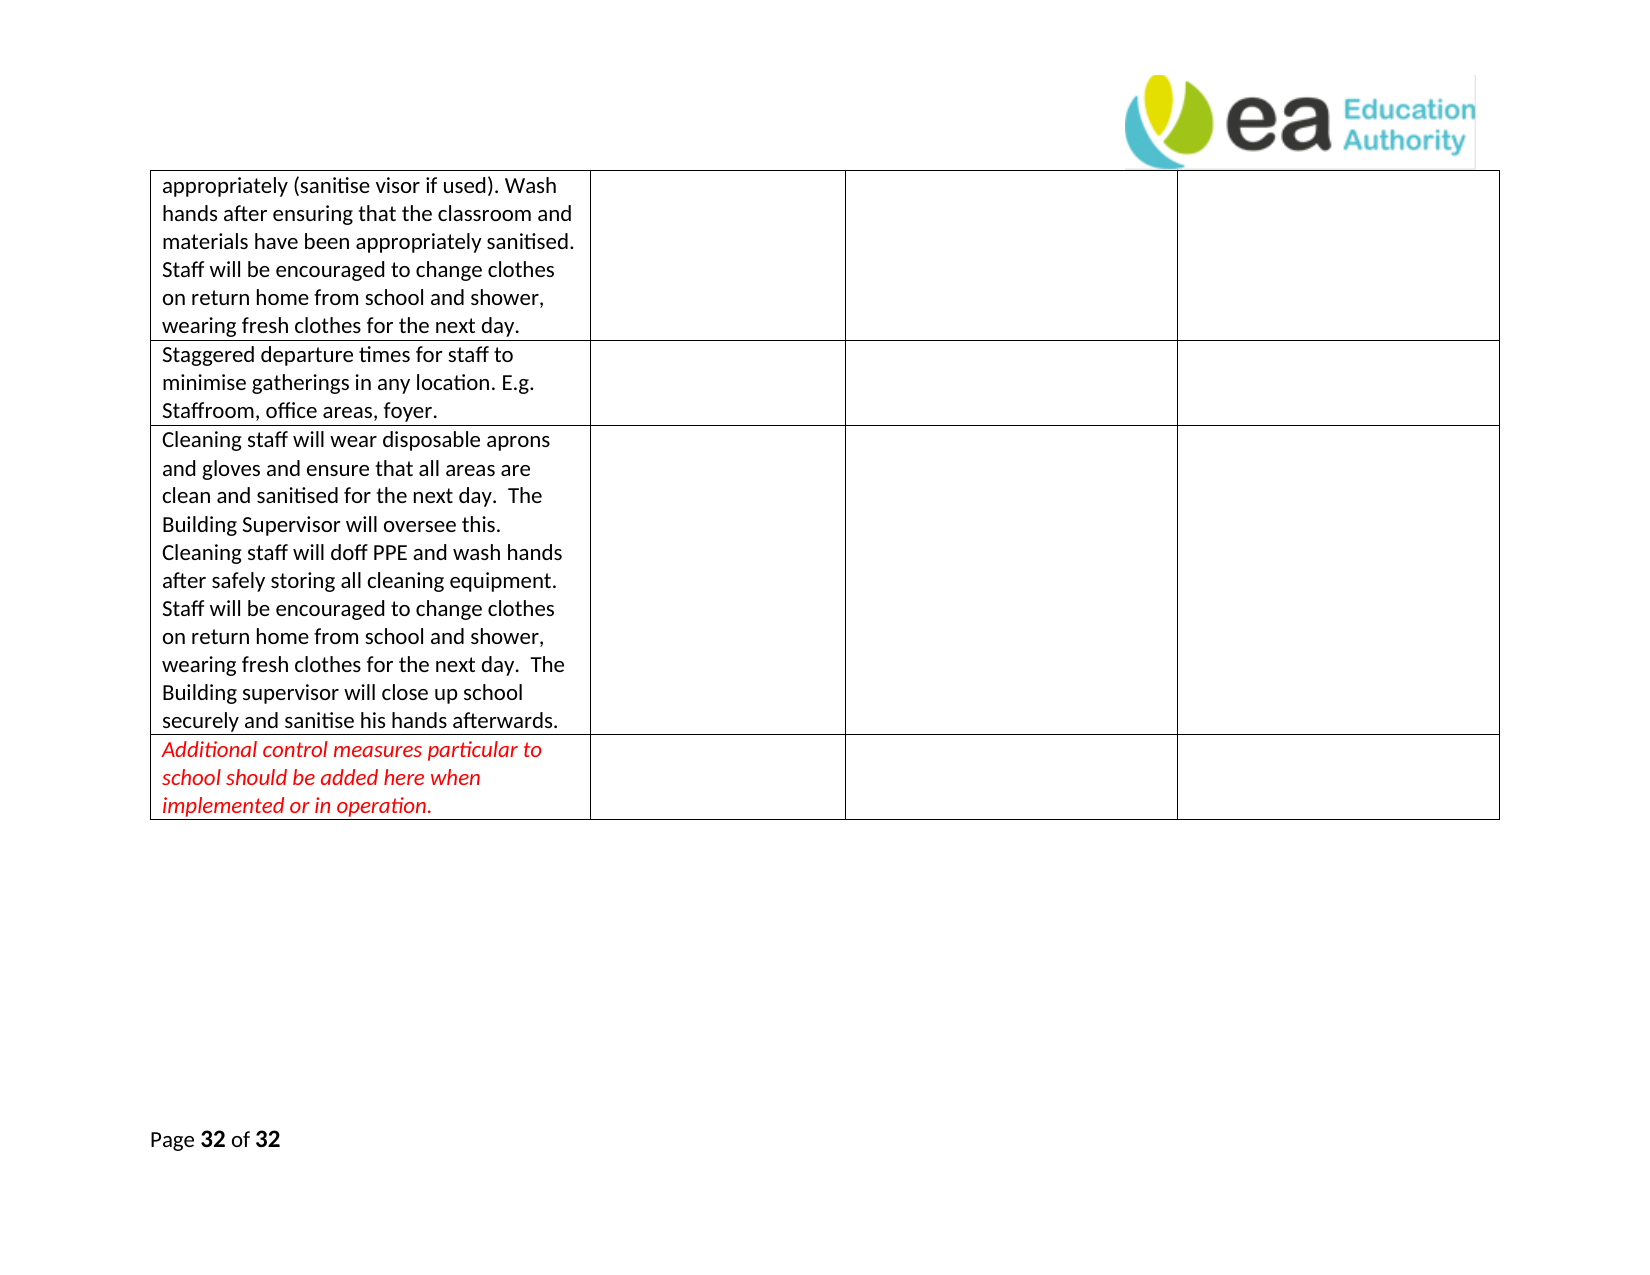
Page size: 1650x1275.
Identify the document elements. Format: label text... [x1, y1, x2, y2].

table_cell [1178, 341, 1499, 424]
table_cell Staggered departure times for staff to minimise gatherings in any location. E.g. Staffroom, office areas, foyer. [151, 341, 590, 424]
table_cell [846, 171, 1177, 339]
table_cell [591, 426, 845, 734]
picture [1125, 75, 1477, 170]
table_cell Additional control measures particular to school should be added here when implemented or in operation. [151, 735, 590, 819]
table_cell [846, 735, 1177, 819]
table_cell Cleaning staff will wear disposable aprons and gloves and ensure that all areas are clean and sanitised for the next day. The Building Supervisor will oversee this. Cleaning staff will doff PPE and wash hands after safely storing all cleaning equipment. Staff will be encouraged to change clothes on return home from school and shower, wearing fresh clothes for the next day. The Building supervisor will close up school securely and sanitise his hands afterwards. [151, 426, 590, 734]
table_cell [591, 341, 845, 424]
table_cell [846, 341, 1177, 424]
table_cell [591, 735, 845, 819]
table_cell [846, 426, 1177, 734]
table_cell [1178, 171, 1499, 339]
table_cell [1178, 735, 1499, 819]
table_cell [591, 171, 845, 339]
table_cell [1178, 426, 1499, 734]
